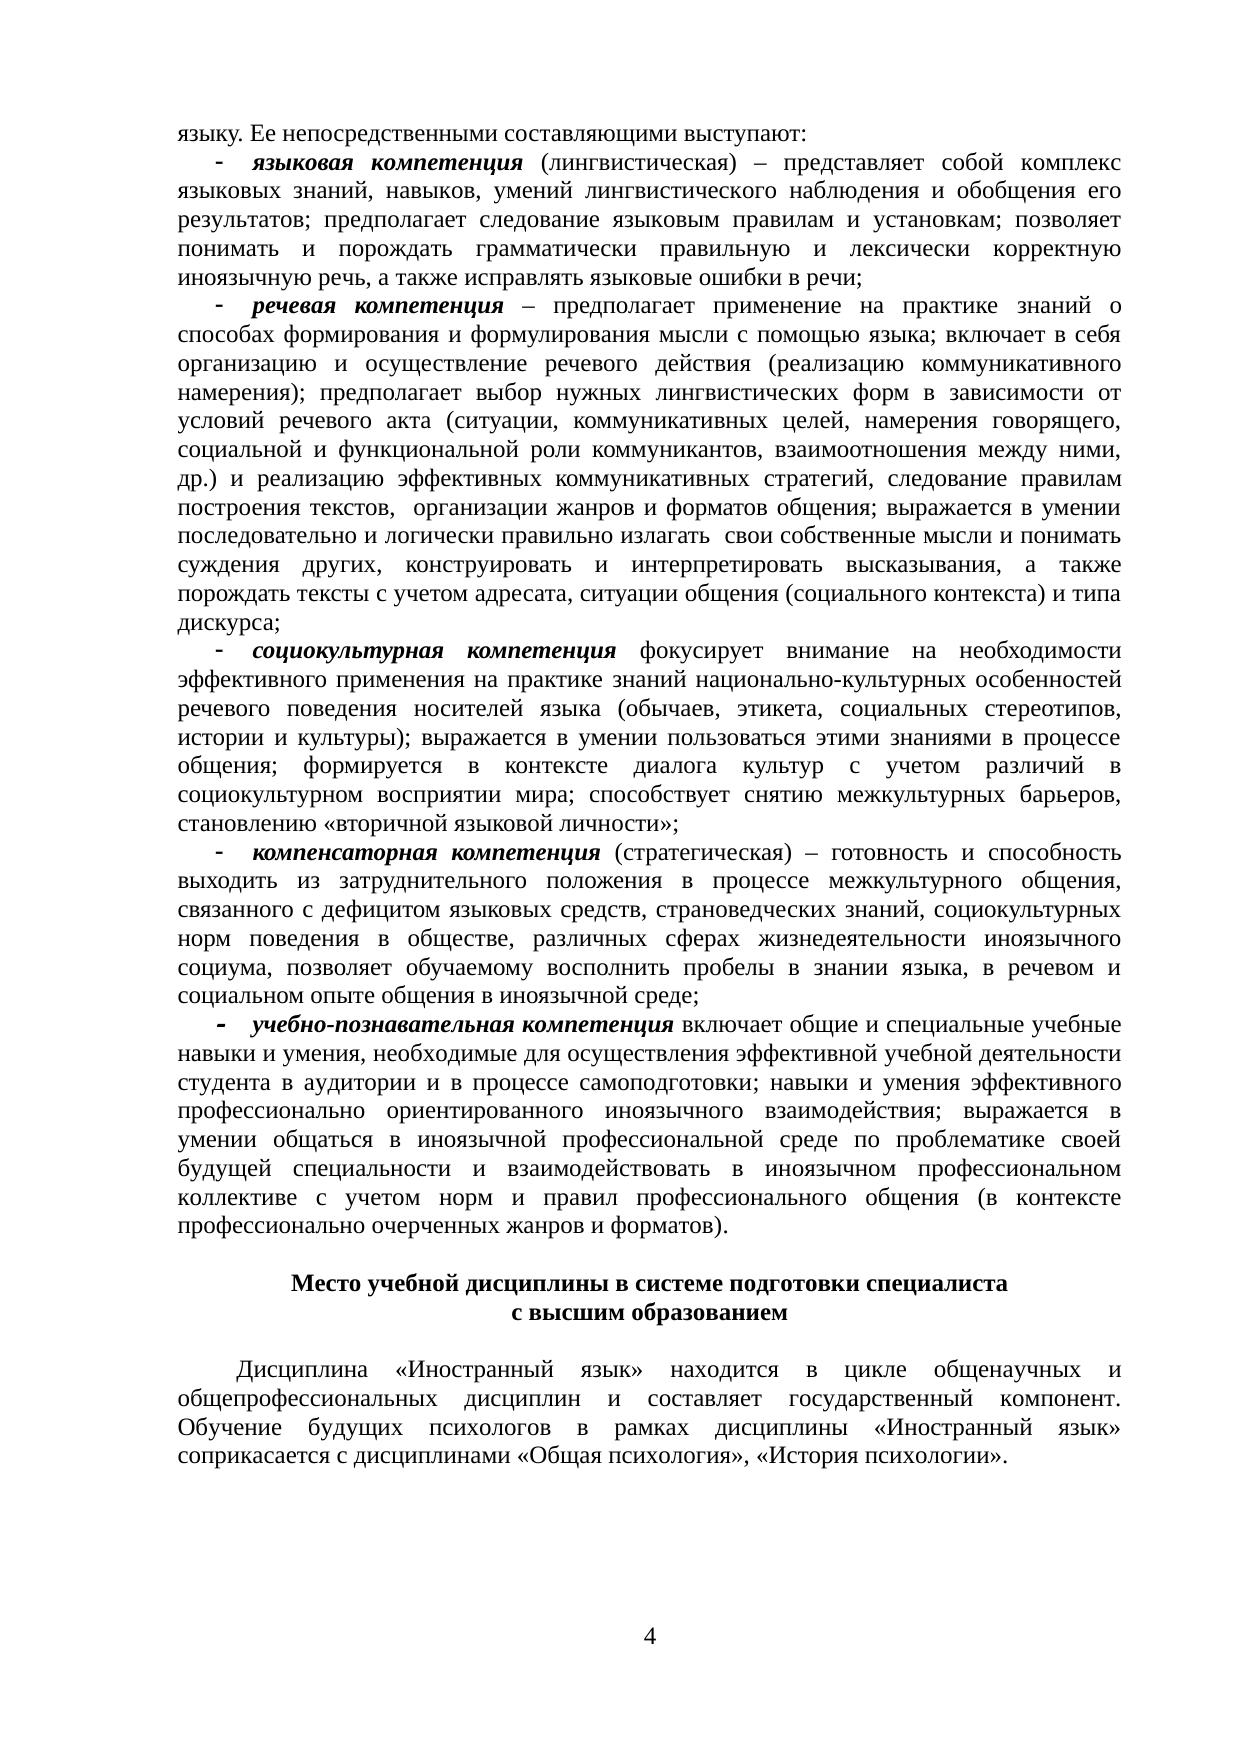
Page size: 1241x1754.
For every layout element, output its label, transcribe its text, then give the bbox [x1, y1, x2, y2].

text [177, 118, 1122, 147]
list языковая компетенция (лингвистическая) – представляет собой комплекс языковых знаний, навыков, умений лингвистического наблюдения и обобщения его результатов; предполагает следование языковым правилам и установкам; позволяет понимать и порождать грамматически правильную и лексически корректную иноязычную речь, а также исправлять языковые ошибки в речи; [177, 147, 1122, 291]
text Место учебной дисциплины в системе подготовки специалиста [177, 1268, 1122, 1297]
list учебно-познавательная компетенция включает общие и специальные учебные навыки и умения, необходимые для осуществления эффективной учебной деятельности студента в аудитории и в процессе самоподготовки; навыки и умения эффективного профессионально ориентированного иноязычного взаимодействия; выражается в умении общаться в иноязычной профессиональной среде по проблематике своей будущей специальности и взаимодействовать в иноязычном профессиональном коллективе с учетом норм и правил профессионального общения (в контексте профессионально очерченных жанров и форматов). [177, 1009, 1122, 1239]
list компенсаторная компетенция (стратегическая) – готовность и способность выходить из затруднительного положения в процессе межкультурного общения, связанного с дефицитом языковых средств, страноведческих знаний, социокультурных норм поведения в обществе, различных сферах жизнедеятельности иноязычного социума, позволяет обучаемому восполнить пробелы в знании языка, в речевом и социальном опыте общения в иноязычной среде; [177, 837, 1122, 1009]
text Дисциплина «Иностранный язык» находится в цикле общенаучных и общепрофессиональных дисциплин и составляет государственный компонент. Обучение будущих психологов в рамках дисциплины «Иностранный язык» соприкасается с дисциплинами «Общая психология», «История психологии». [177, 1354, 1122, 1469]
text с высшим образованием [177, 1297, 1122, 1326]
list речевая компетенция – предполагает применение на практике знаний о способах формирования и формулирования мысли с помощью языка; включает в себя организацию и осуществление речевого действия (реализацию коммуникативного намерения); предполагает выбор нужных лингвистических форм в зависимости от условий речевого акта (ситуации, коммуникативных целей, намерения говорящего, социальной и функциональной роли коммуникантов, взаимоотношения между ними, др.) и реализацию эффективных коммуникативных стратегий, следование правилам построения текстов, организации жанров и форматов общения; выражается в умении последовательно и логически правильно излагать свои собственные мысли и понимать суждения других, конструировать и интерпретировать высказывания, а также порождать тексты с учетом адресата, ситуации общения (социального контекста) и типа дискурса; [177, 291, 1122, 636]
list социокультурная компетенция фокусирует внимание на необходимости эффективного применения на практике знаний национально-культурных особенностей речевого поведения носителей языка (обычаев, этикета, социальных стереотипов, истории и культуры); выражается в умении пользоваться этими знаниями в процессе общения; формируется в контексте диалога культур с учетом различий в социокультурном восприятии мира; способствует снятию межкультурных барьеров, становлению «вторичной языковой личности»; [177, 636, 1122, 837]
